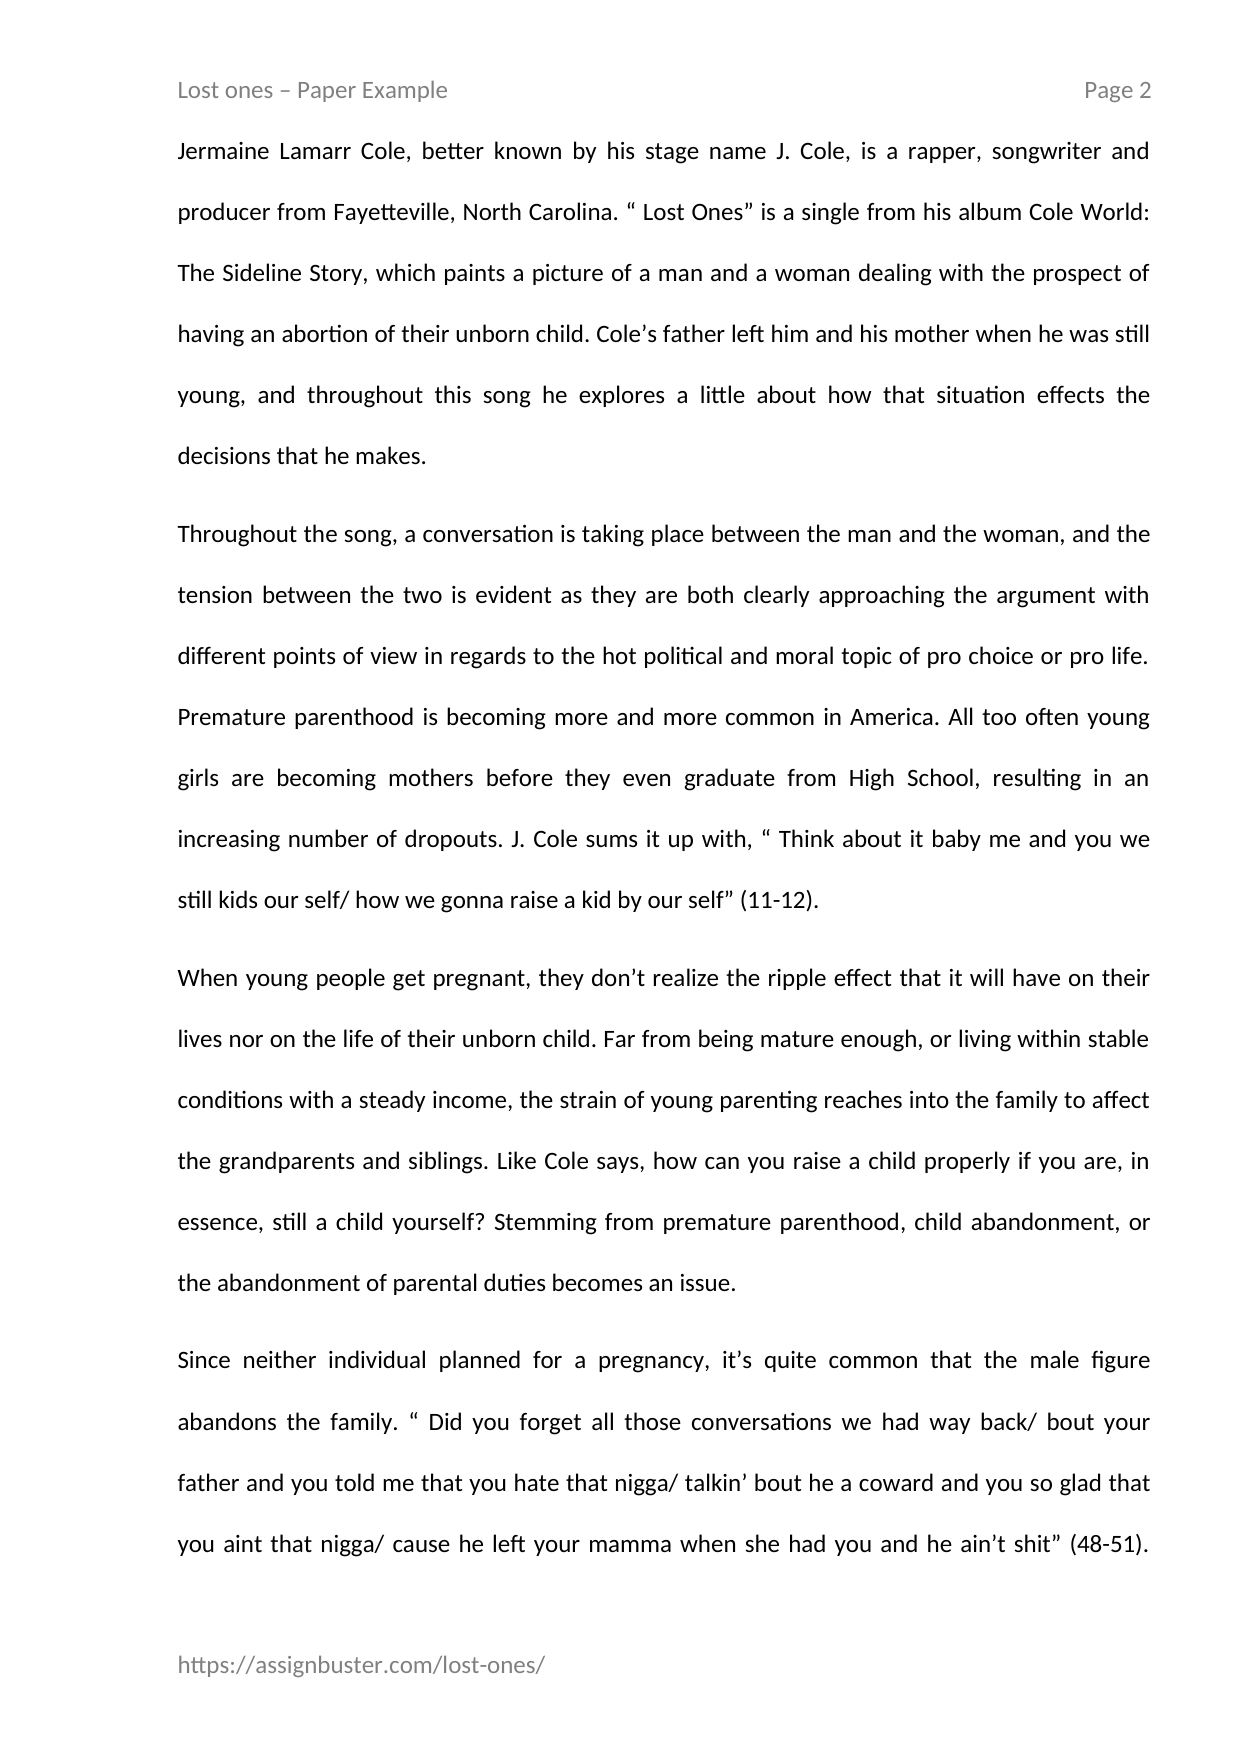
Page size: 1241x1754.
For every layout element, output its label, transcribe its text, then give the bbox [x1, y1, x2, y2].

text When young people get pregnant, they don’t realize the ripple effect that it will have on their lives nor on the life of their unborn child. Far from being mature enough, or living within stable conditions with a steady income, the strain of young parenting reaches into the family to affect the grandparents and siblings. Like Cole says, how can you raise a child properly if you are, in essence, still a child yourself? Stemming from premature parenthood, child abandonment, or the abandonment of parental duties becomes an issue. [177, 962, 1152, 1297]
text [177, 1344, 1152, 1558]
text Jermaine Lamarr Cole, better known by his stage name J. Cole, is a rapper, songwriter and producer from Fayetteville, North Carolina. “ Lost Ones” is a single from his album Cole World: The Sideline Story, which paints a picture of a man and a woman dealing with the prospect of having an abortion of their unborn child. Cole’s father left him and his mother when he was still young, and throughout this song he explores a little about how that situation effects the decisions that he makes. [177, 135, 1152, 471]
text Throughout the song, a conversation is taking place between the man and the woman, and the tension between the two is evident as they are both clearly approaching the argument with different points of view in regards to the hot political and moral topic of pro choice or pro life. Premature parenthood is becoming more and more common in America. All too often young girls are becoming mothers before they even graduate from High School, resulting in an increasing number of dropouts. J. Cole sums it up with, “ Think about it baby me and you we still kids our self/ how we gonna raise a kid by our self” (11-12). [177, 518, 1152, 914]
